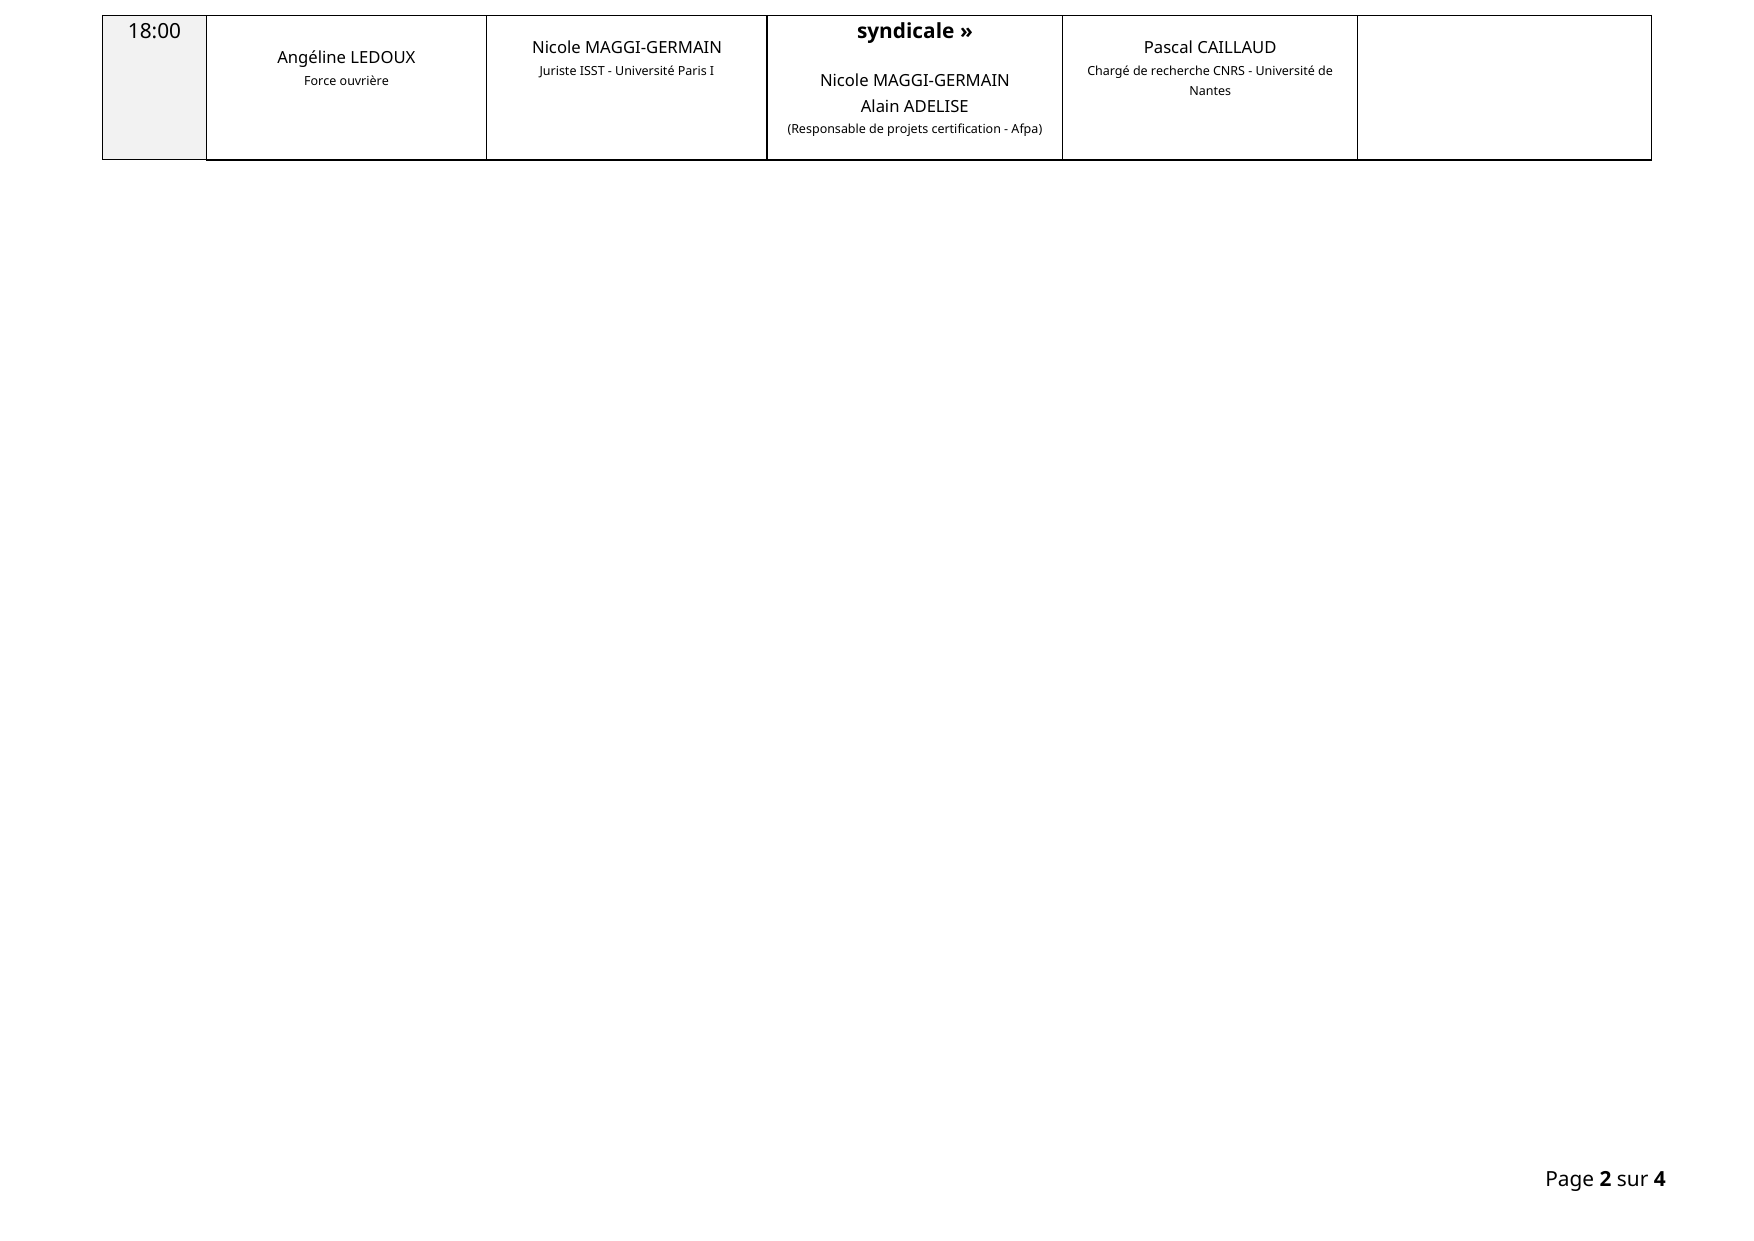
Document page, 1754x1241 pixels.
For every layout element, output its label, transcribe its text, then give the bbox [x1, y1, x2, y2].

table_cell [1358, 16, 1651, 159]
table_cell 14:00 18:00 [103, 16, 206, 159]
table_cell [1063, 16, 1357, 159]
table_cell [207, 16, 486, 159]
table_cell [487, 16, 766, 159]
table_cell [768, 16, 1062, 159]
